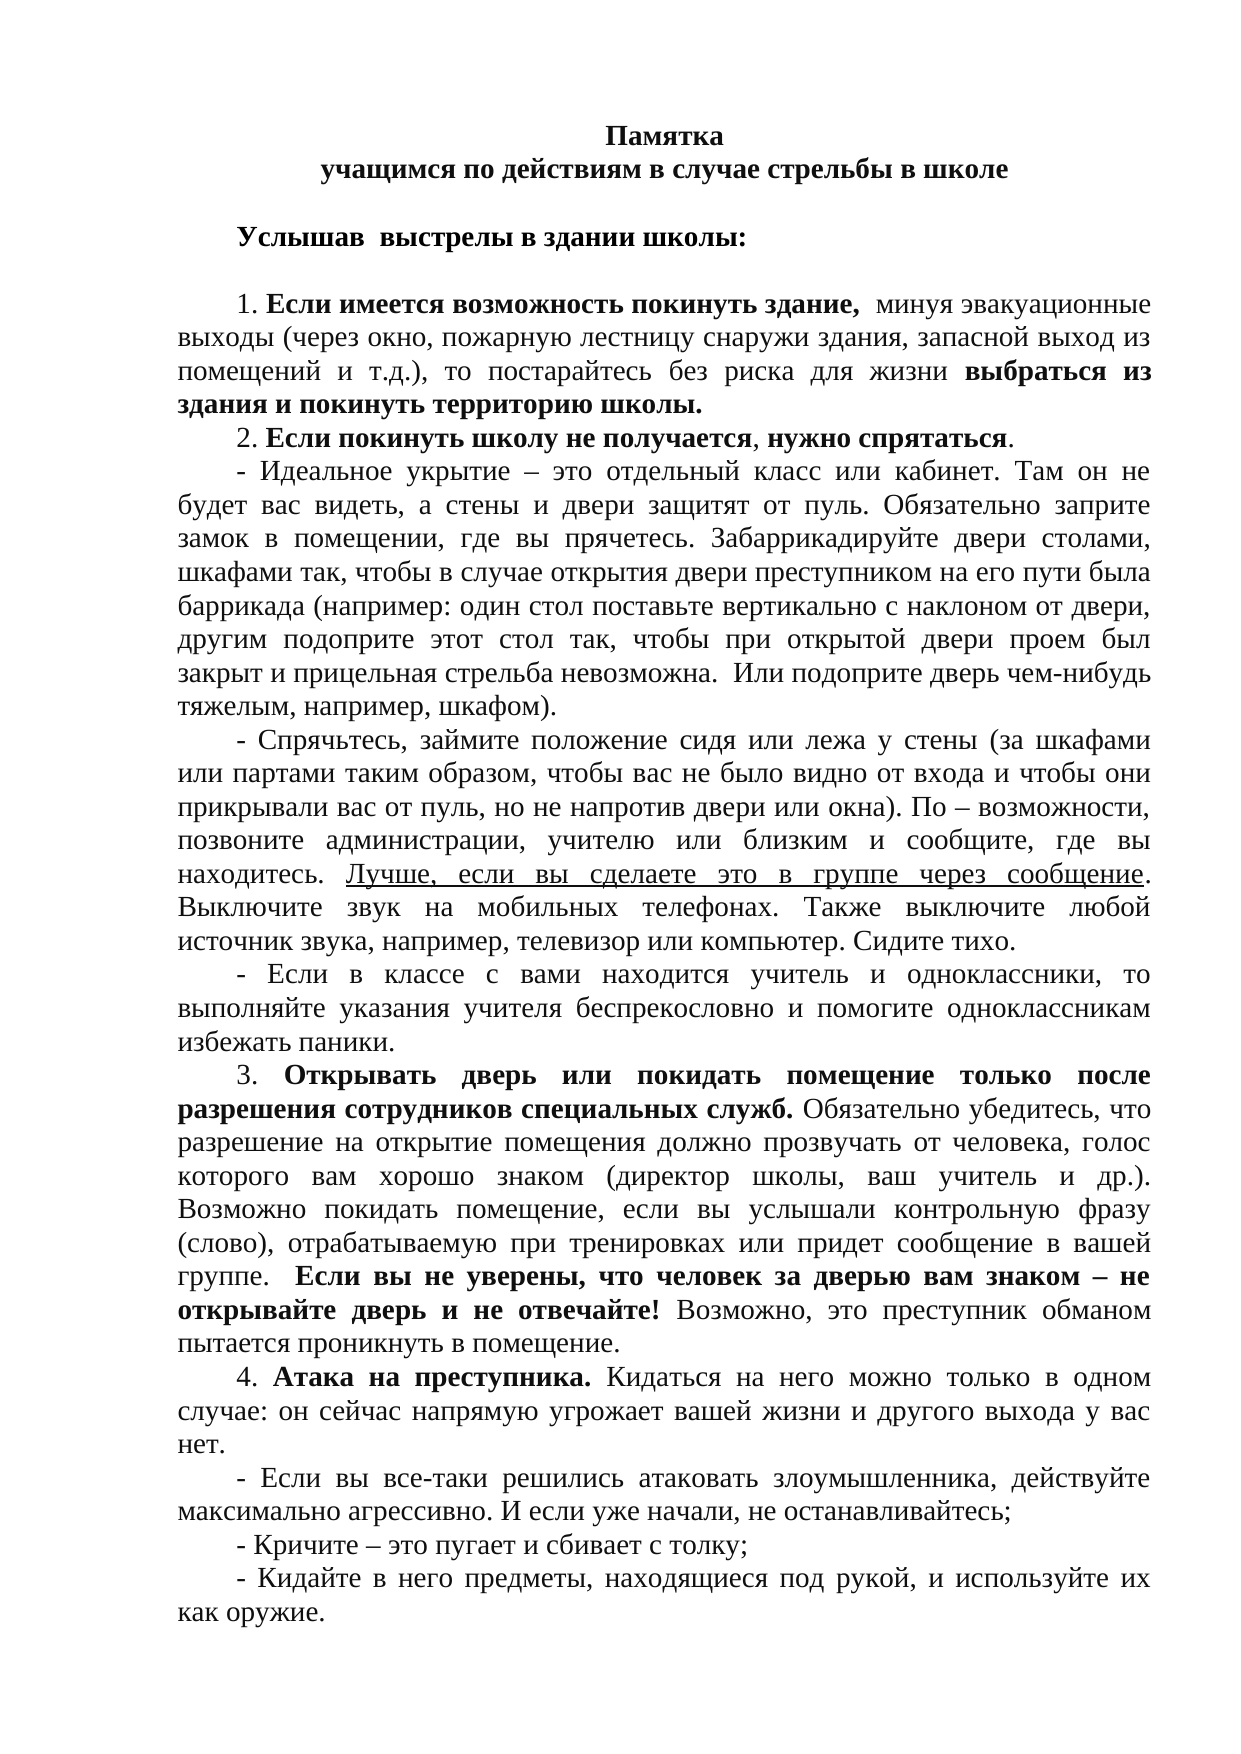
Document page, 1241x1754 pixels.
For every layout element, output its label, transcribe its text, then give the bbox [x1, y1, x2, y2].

text 4. Атака на преступника. Кидаться на него можно только в одном случае: он сейчас напрямую угрожает вашей жизни и другого выхода у вас нет. [177, 1359, 1152, 1460]
text - Кричите – это пугает и сбивает с толку; [177, 1527, 1152, 1560]
text - Если в классе с вами находится учитель и одноклассники, то выполняйте указания учителя беспрекословно и помогите одноклассникам избежать паники. [177, 957, 1152, 1057]
text - Идеальное укрытие – это отдельный класс или кабинет. Там он не будет вас видеть, а стены и двери защитят от пуль. Обязательно заприте замок в помещении, где вы прячетесь. Забаррикадируйте двери столами, шкафами так, чтобы в случае открытия двери преступником на его пути была баррикада (например: один стол поставьте вертикально с наклоном от двери, другим подоприте этот стол так, чтобы при открытой двери проем был закрыт и прицельная стрельба невозможна. Или подоприте дверь чем-нибудь тяжелым, например, шкафом). [177, 453, 1152, 722]
text - Кидайте в него предметы, находящиеся под рукой, и используйте их как оружие. [177, 1560, 1152, 1627]
text Памятка [177, 118, 1152, 152]
text учащимся по действиям в случае стрельбы в школе [177, 152, 1152, 185]
text - Спрячьтесь, займите положение сидя или лежа у стены (за шкафами или партами таким образом, чтобы вас не было видно от входа и чтобы они прикрывали вас от пуль, но не напротив двери или окна). По – возможности, позвоните администрации, учителю или близким и сообщите, где вы находитесь. Лучше, если вы сделаете это в группе через сообщение. Выключите звук на мобильных телефонах. Также выключите любой источник звука, например, телевизор или компьютер. Сидите тихо. [177, 722, 1152, 957]
text - Если вы все-таки решились атаковать злоумышленника, действуйте максимально агрессивно. И если уже начали, не останавливайтесь; [177, 1460, 1152, 1527]
text 2. Если покинуть школу не получается, нужно спрятаться. [177, 420, 1152, 453]
text Услышав выстрелы в здании школы: [177, 219, 1152, 252]
text 1. Если имеется возможность покинуть здание, минуя эвакуационные выходы (через окно, пожарную лестницу снаружи здания, запасной выход из помещений и т.д.), то постарайтесь без риска для жизни выбраться из здания и покинуть территорию школы. [177, 286, 1152, 420]
text 3. Открывать дверь или покидать помещение только после разрешения сотрудников специальных служб. Обязательно убедитесь, что разрешение на открытие помещения должно прозвучать от человека, голос которого вам хорошо знаком (директор школы, ваш учитель и др.). Возможно покидать помещение, если вы услышали контрольную фразу (слово), отрабатываемую при тренировках или придет сообщение в вашей группе. Если вы не уверены, что человек за дверью вам знаком – не открывайте дверь и не отвечайте! Возможно, это преступник обманом пытается проникнуть в помещение. [177, 1057, 1152, 1359]
